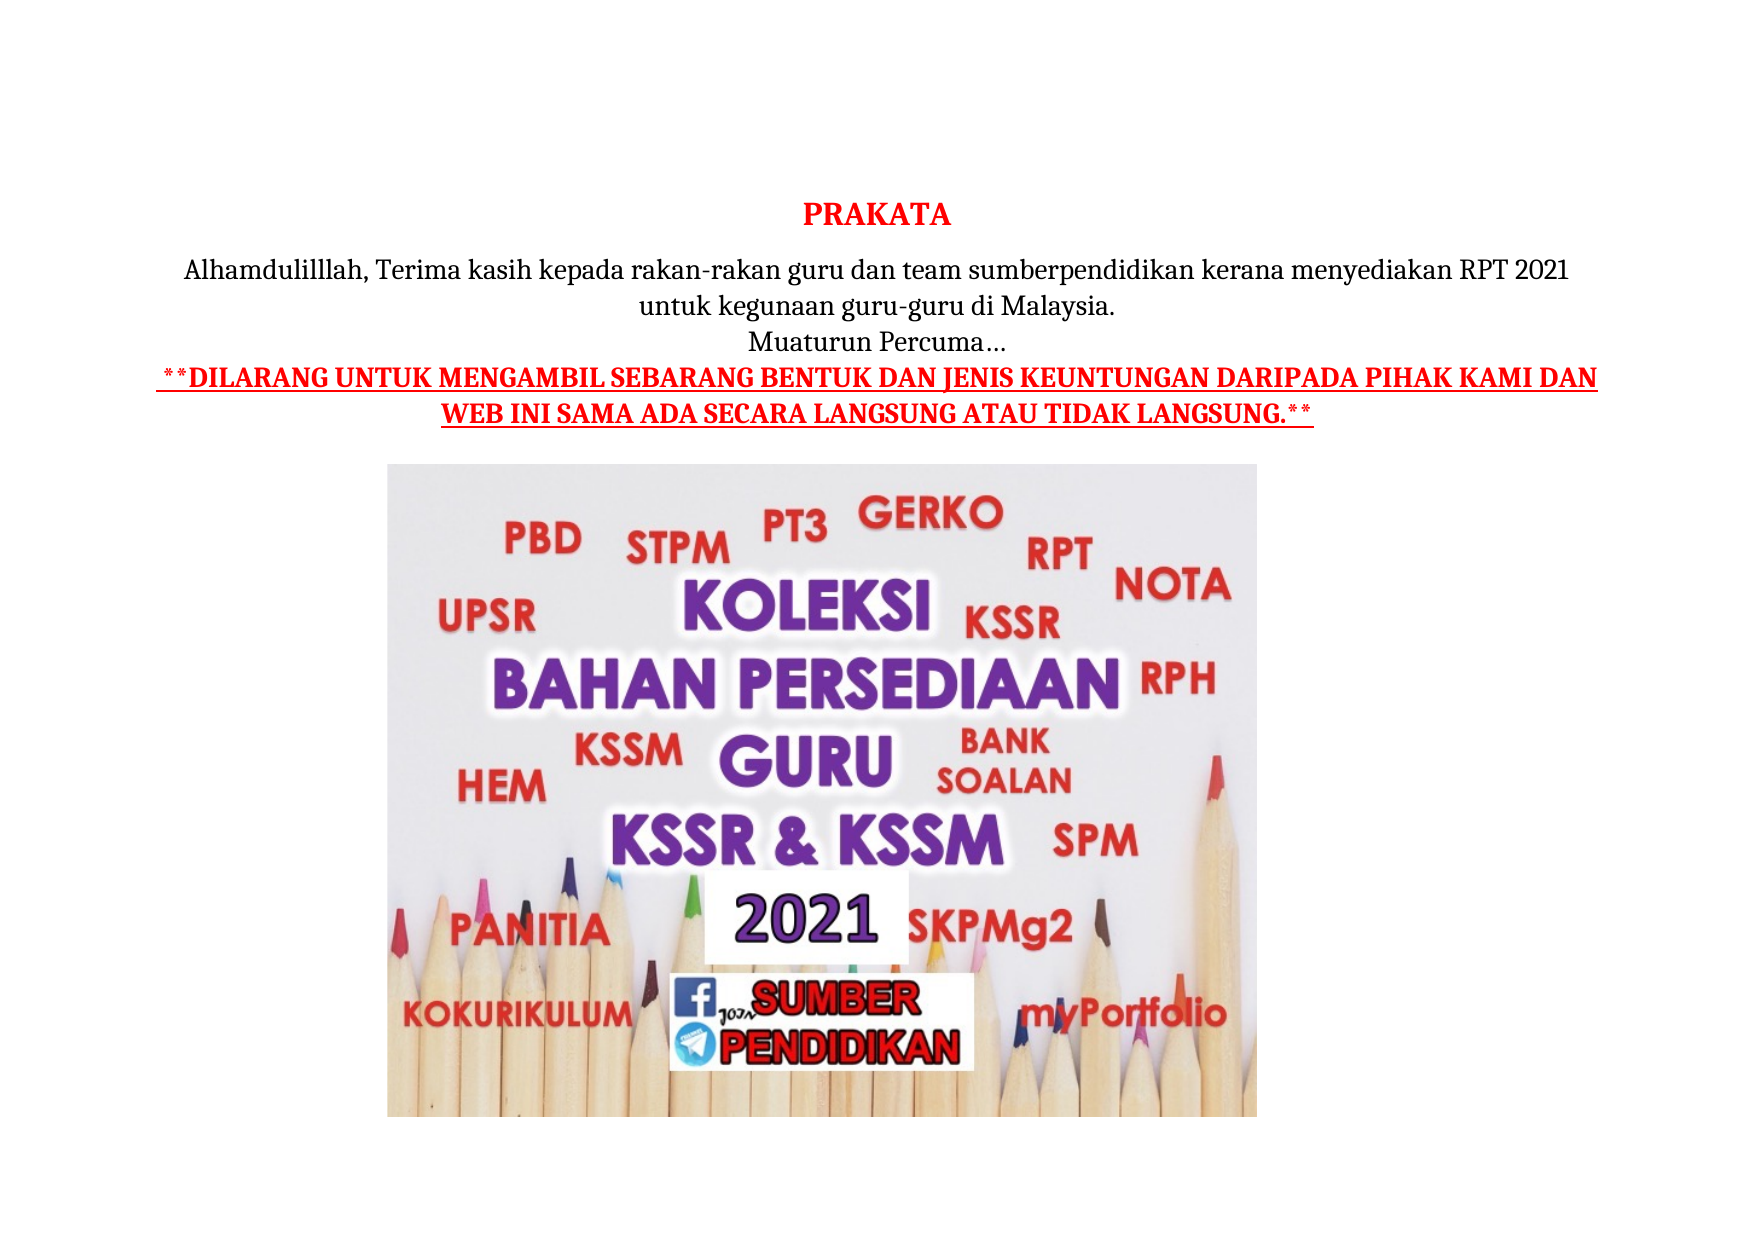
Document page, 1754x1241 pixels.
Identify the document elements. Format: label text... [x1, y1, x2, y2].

text Alhamdulilllah, Terima kasih kepada rakan-rakan guru dan team sumberpendidikan kerana menyediakan RPT 2021 untuk kegunaan guru-guru di Malaysia. Muaturun Percuma… **DILARANG UNTUK MENGAMBIL SEBARANG BENTUK DAN JENIS KEUNTUNGAN DARIPADA PIHAK KAMI DAN WEB INI SAMA ADA SECARA LANGSUNG ATAU TIDAK LANGSUNG.** [150, 253, 1604, 431]
text PRAKATA [150, 195, 1604, 233]
picture [387, 464, 1257, 1117]
